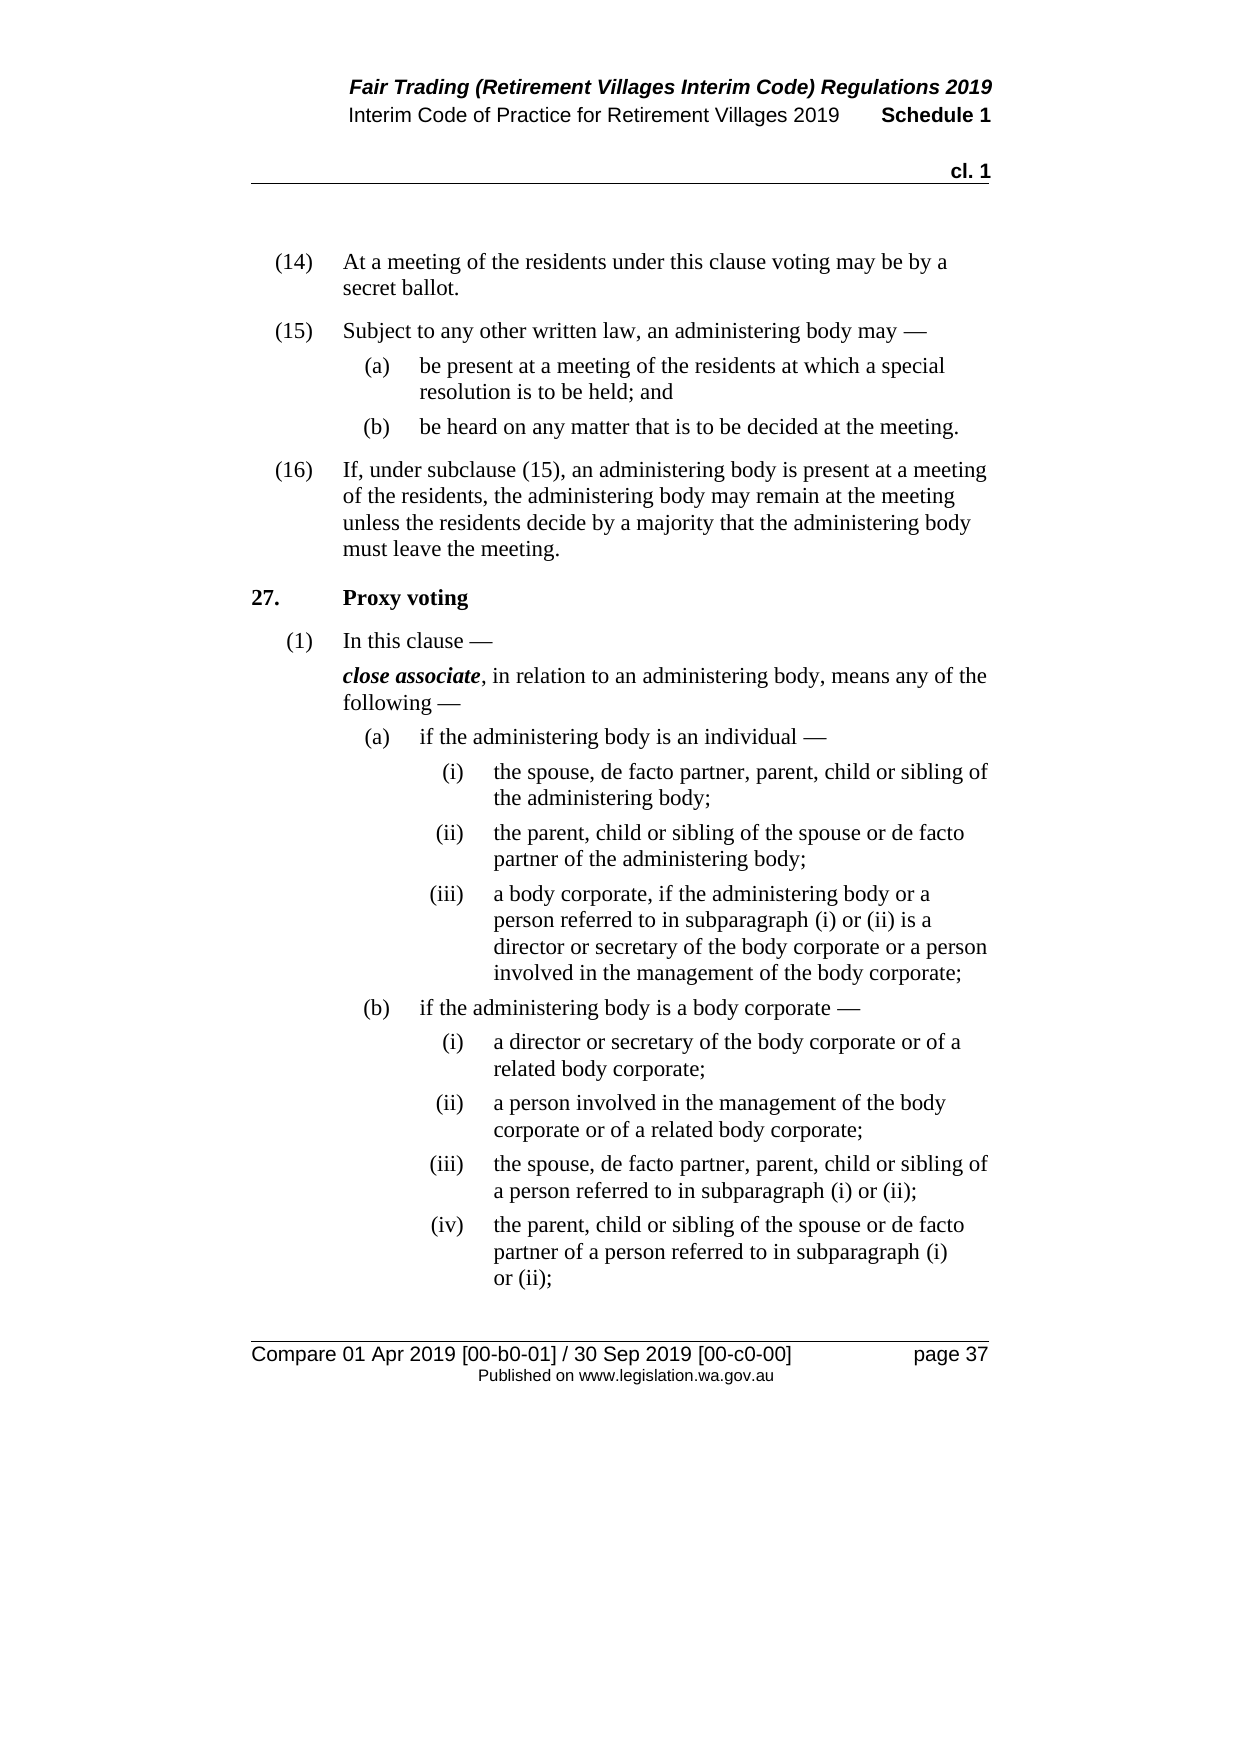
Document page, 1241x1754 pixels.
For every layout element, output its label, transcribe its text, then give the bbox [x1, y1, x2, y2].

text (b) be heard on any matter that is to be decided at the meeting. [251, 413, 989, 439]
text (iii) the spouse, de facto partner, parent, child or sibling of a person referred to in subparagraph (i) or (ii); [251, 1151, 989, 1203]
text (a) if the administering body is an individual — [251, 723, 989, 749]
text (iv) the parent, child or sibling of the spouse or de facto partner of a person referred to in subparagraph (i) or (ii); [251, 1212, 989, 1291]
text (b) if the administering body is a body corporate — [251, 994, 989, 1020]
text (ii) a person involved in the management of the body corporate or of a related body corporate; [251, 1089, 989, 1142]
text (a) be present at a meeting of the residents at which a special resolution is to be held; and [251, 352, 989, 405]
text (iii) a body corporate, if the administering body or a person referred to in subparagraph (i) or (ii) is a director or secretary of the body corporate or a person involved in the management of the body corporate; [251, 880, 989, 985]
text (16) If, under subclause (15), an administering body is present at a meeting of the residents, the administering body may remain at the meeting unless the residents decide by a majority that the administering body must leave the meeting. [251, 456, 989, 562]
text (15) Subject to any other written law, an administering body may — [251, 317, 989, 344]
text close associate, in relation to an administering body, means any of the following — [251, 662, 989, 715]
subtitle 27. Proxy voting [251, 584, 989, 611]
text (i) the spouse, de facto partner, parent, child or sibling of the administering body; [251, 758, 989, 811]
text (14) At a meeting of the residents under this clause voting may be by a secret ballot. [251, 248, 989, 301]
text (ii) the parent, child or sibling of the spouse or de facto partner of the administering body; [251, 819, 989, 872]
text (1) In this clause — [251, 627, 989, 654]
text (i) a director or secretary of the body corporate or of a related body corporate; [251, 1028, 989, 1081]
